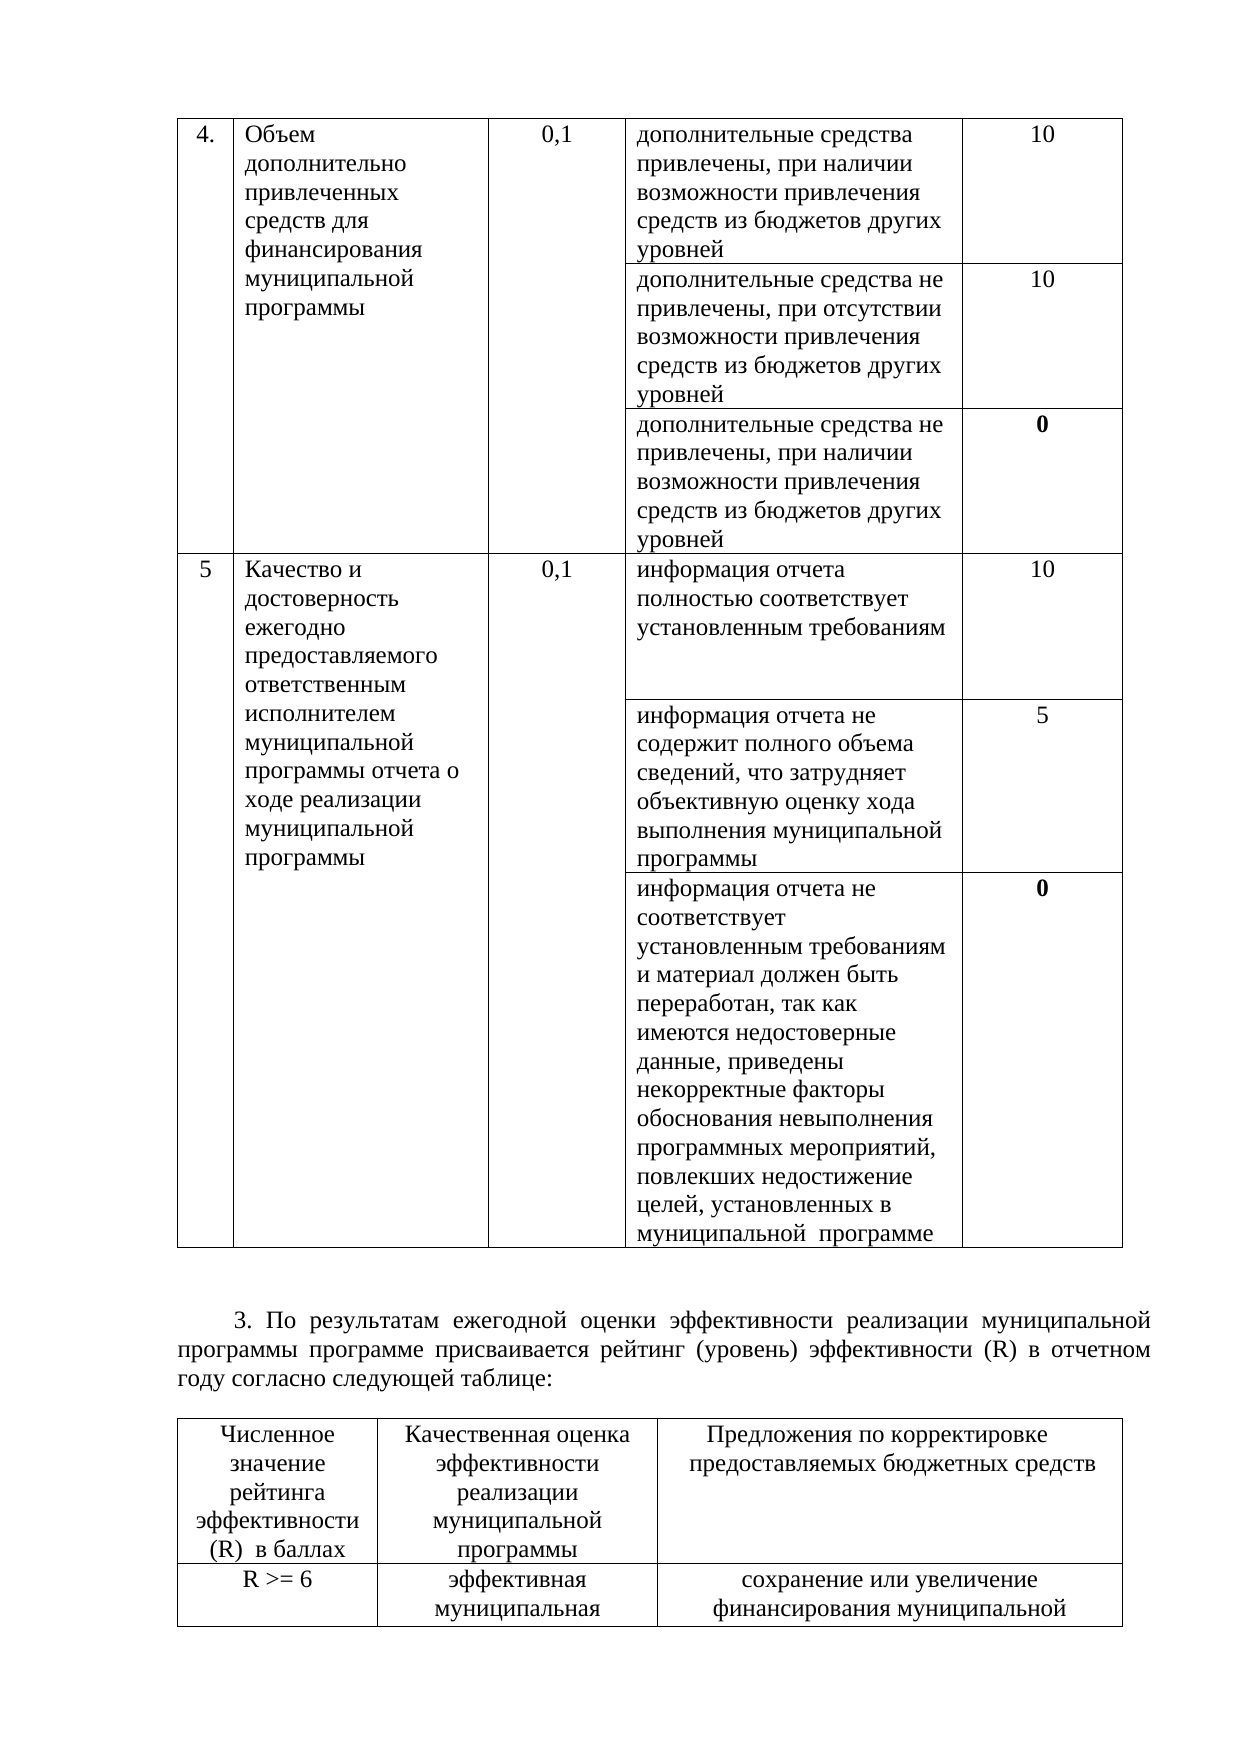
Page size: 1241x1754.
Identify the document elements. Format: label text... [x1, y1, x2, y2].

table_cell 5 [963, 700, 1122, 872]
table_cell дополнительные средства не привлечены, при отсутствии возможности привлечения средств из бюджетов других уровней [626, 264, 962, 408]
table_cell 4. [178, 119, 233, 553]
table_cell информация отчета не содержит полного объема сведений, что затрудняет объективную оценку хода выполнения муниципальной программы [626, 700, 962, 872]
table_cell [378, 1564, 657, 1626]
table_cell дополнительные средства не привлечены, при наличии возможности привлечения средств из бюджетов других уровней [626, 409, 962, 553]
table_cell Объем дополнительно привлеченных средств для финансирования муниципальной программы [234, 119, 488, 553]
table_cell 10 [963, 264, 1122, 408]
table_cell 0,1 [489, 119, 625, 553]
table_cell дополнительные средства привлечены, при наличии возможности привлечения средств из бюджетов других уровней [626, 119, 962, 263]
table_cell 0 [963, 873, 1122, 1247]
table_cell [658, 1564, 1122, 1626]
text 3. По результатам ежегодной оценки эффективности реализации муниципальной программы программе присваивается рейтинг (уровень) эффективности (R) в отчетном году согласно следующей таблице: [177, 1306, 1152, 1392]
table_cell Качество и достоверность ежегодно предоставляемого ответственным исполнителем муниципальной программы отчета о ходе реализации муниципальной программы [234, 554, 488, 1247]
table_header Численное значение рейтинга эффективности (R) в баллах [178, 1419, 377, 1563]
table_cell R >= 6 [178, 1564, 377, 1626]
table_cell 0,1 [489, 554, 625, 1247]
table_cell 10 [963, 554, 1122, 699]
table_cell 10 [963, 119, 1122, 263]
table_header Предложения по корректировке предоставляемых бюджетных средств [658, 1419, 1122, 1563]
table_cell 5 [178, 554, 233, 1247]
table_header Качественная оценка эффективности реализации муниципальной программы [378, 1419, 657, 1563]
table_cell информация отчета полностью соответствует установленным требованиям [626, 554, 962, 699]
table_cell информация отчета не соответствует установленным требованиям и материал должен быть переработан, так как имеются недостоверные данные, приведены некорректные факторы обоснования невыполнения программных мероприятий, повлекших недостижение целей, установленных в муниципальной программе [626, 873, 962, 1247]
table_cell 0 [963, 409, 1122, 553]
